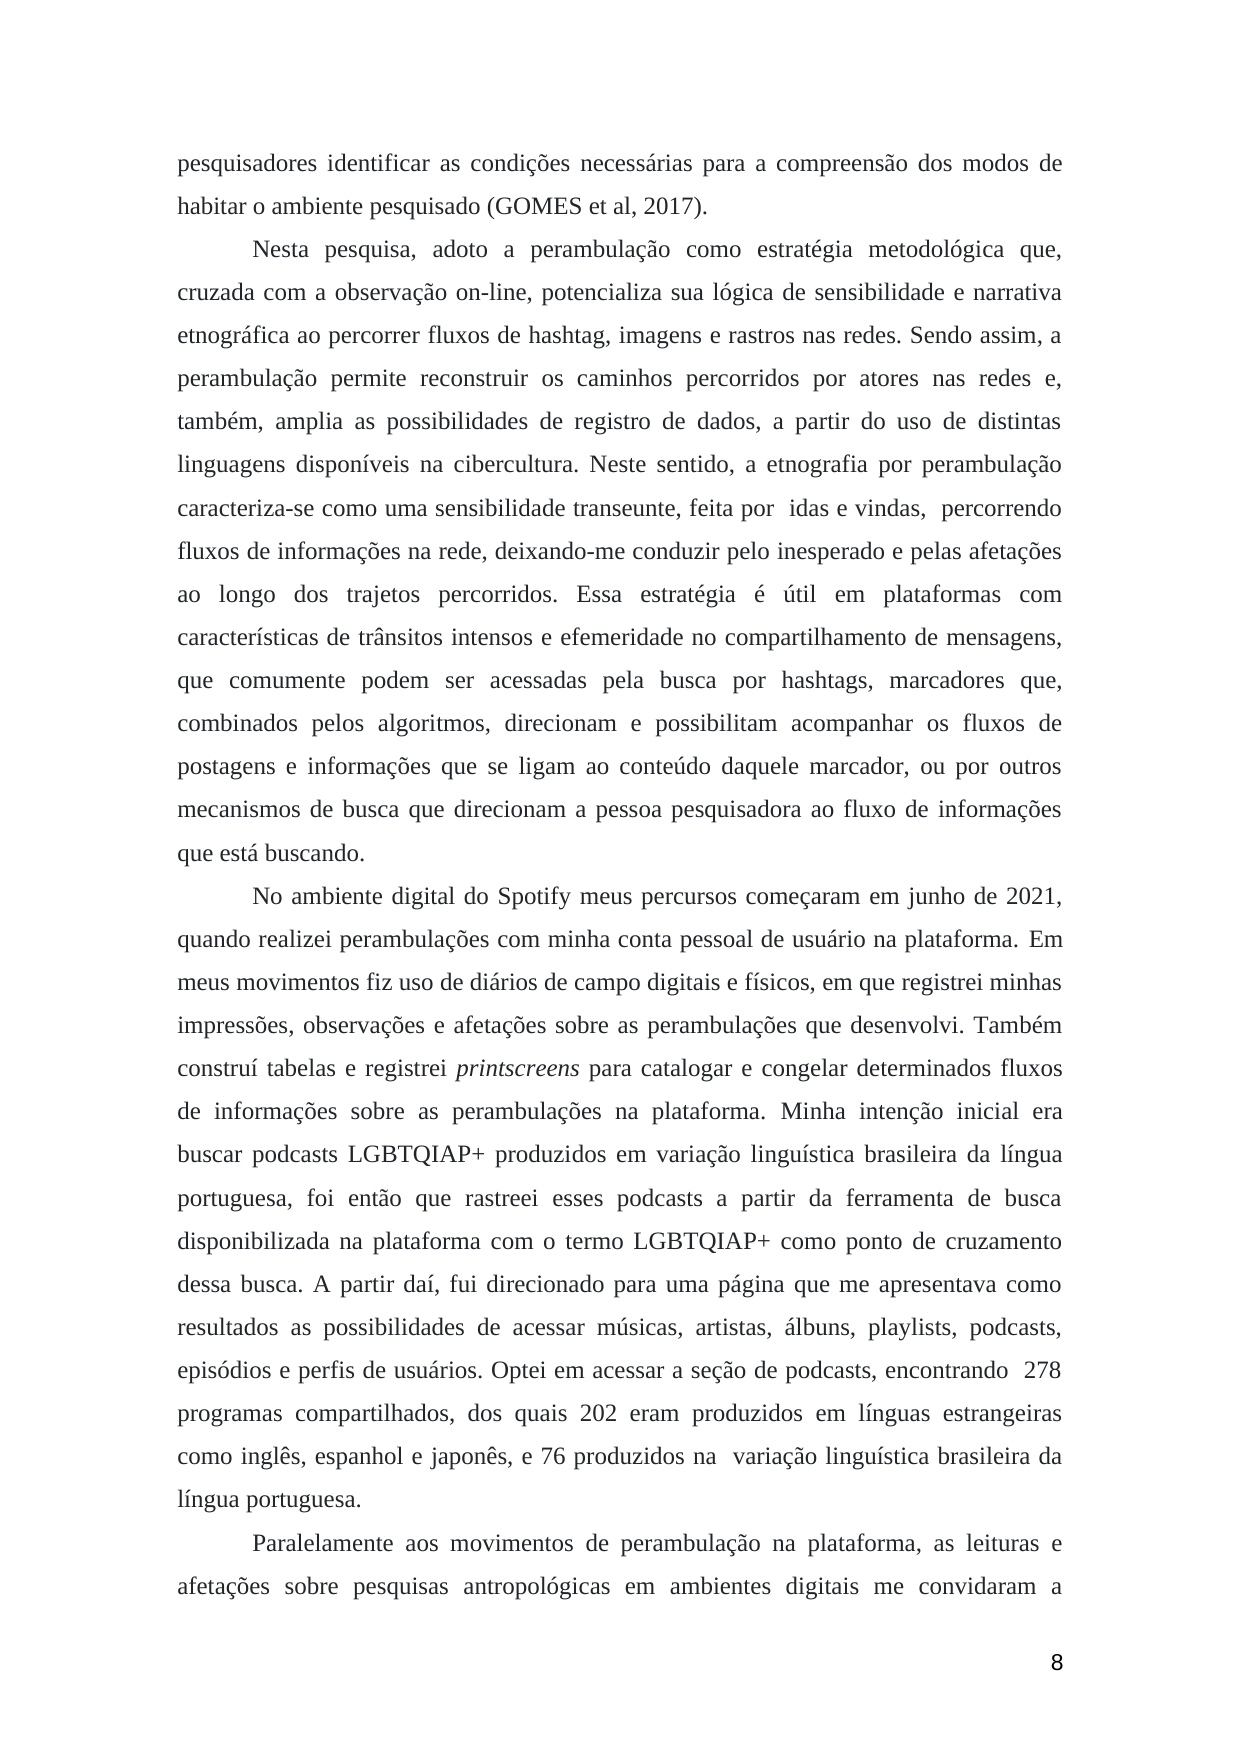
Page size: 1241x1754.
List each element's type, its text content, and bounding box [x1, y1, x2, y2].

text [177, 1528, 1063, 1599]
text Nesta pesquisa, adoto a perambulação como estratégia metodológica que, cruzada com a observação on-line, potencializa sua lógica de sensibilidade e narrativa etnográfica ao percorrer fluxos de hashtag, imagens e rastros nas redes. Sendo assim, a perambulação permite reconstruir os caminhos percorridos por atores nas redes e, também, amplia as possibilidades de registro de dados, a partir do uso de distintas linguagens disponíveis na cibercultura. Neste sentido, a etnografia por perambulação caracteriza-se como uma sensibilidade transeunte, feita por idas e vindas, percorrendo fluxos de informações na rede, deixando-me conduzir pelo inesperado e pelas afetações ao longo dos trajetos percorridos. Essa estratégia é útil em plataformas com características de trânsitos intensos e efemeridade no compartilhamento de mensagens, que comumente podem ser acessadas pela busca por hashtags, marcadores que, combinados pelos algoritmos, direcionam e possibilitam acompanhar os fluxos de postagens e informações que se ligam ao conteúdo daquele marcador, ou por outros mecanismos de busca que direcionam a pessoa pesquisadora ao fluxo de informações que está buscando. [177, 234, 1063, 866]
text No ambiente digital do Spotify meus percursos começaram em junho de 2021, quando realizei perambulações com minha conta pessoal de usuário na plataforma. Em meus movimentos fiz uso de diários de campo digitais e físicos, em que registrei minhas impressões, observações e afetações sobre as perambulações que desenvolvi. Também construí tabelas e registrei printscreens para catalogar e congelar determinados fluxos de informações sobre as perambulações na plataforma. Minha intenção inicial era buscar podcasts LGBTQIAP+ produzidos em variação linguística brasileira da língua portuguesa, foi então que rastreei esses podcasts a partir da ferramenta de busca disponibilizada na plataforma com o termo LGBTQIAP+ como ponto de cruzamento dessa busca. A partir daí, fui direcionado para uma página que me apresentava como resultados as possibilidades de acessar músicas, artistas, álbuns, playlists, podcasts, episódios e perfis de usuários. Optei em acessar a seção de podcasts, encontrando 278 programas compartilhados, dos quais 202 eram produzidos em línguas estrangeiras como inglês, espanhol e japonês, e 76 produzidos na variação linguística brasileira da língua portuguesa. [177, 881, 1063, 1513]
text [177, 148, 1063, 219]
